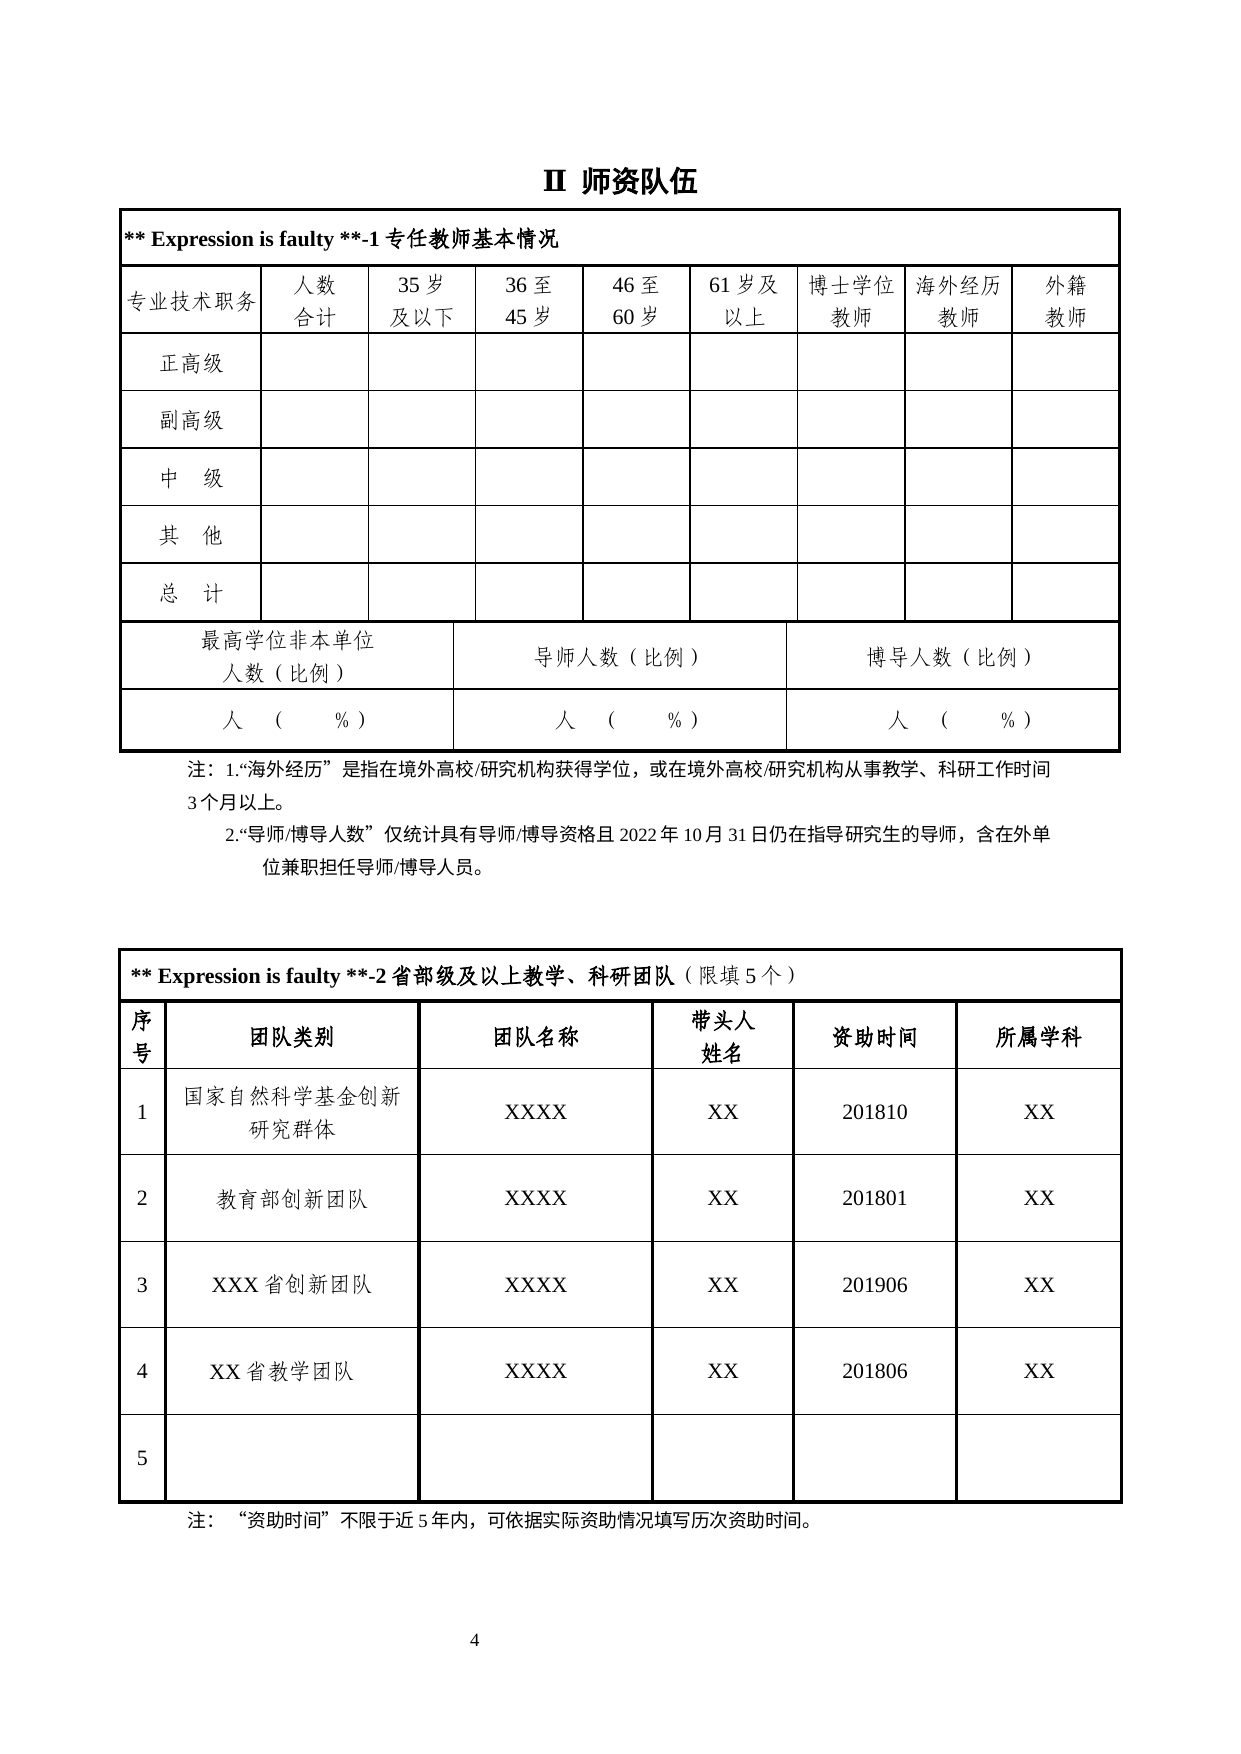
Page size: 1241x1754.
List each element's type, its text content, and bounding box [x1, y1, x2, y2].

table_cell [798, 334, 904, 390]
table_cell 总 计 [122, 564, 260, 620]
table_cell 人 （ ％） [787, 690, 1118, 749]
table_cell [476, 449, 582, 505]
table_cell [691, 449, 797, 505]
table_cell XX [958, 1155, 1120, 1241]
table_cell [798, 506, 904, 562]
table_cell 201806 [795, 1328, 955, 1414]
table_cell [1013, 391, 1118, 447]
table_cell XX [654, 1328, 792, 1414]
table_cell [906, 506, 1011, 562]
table_cell 人 （ ％） [122, 690, 453, 749]
table_cell [369, 449, 475, 505]
table_cell [1013, 506, 1118, 562]
table_cell 201810 [795, 1069, 955, 1154]
table_cell [691, 391, 797, 447]
table_cell [906, 449, 1011, 505]
table_cell 35岁 及以下 [369, 267, 475, 332]
table_cell XX [654, 1155, 792, 1241]
table_cell XX省教学团队 [167, 1328, 417, 1414]
table_cell XX [654, 1242, 792, 1327]
table_cell [584, 334, 689, 390]
table_cell XXXX [421, 1328, 651, 1414]
table_cell 人数 合计 [262, 267, 368, 332]
table_cell XX [958, 1069, 1120, 1154]
text 2.“导师/博导人数”仅统计具有导师/博导资格且2022年10月31日仍在指导研究生的导师，含在外单位兼职担任导师/博导人员。 [225, 817, 1053, 882]
table_header II-1专任教师基本情况 [122, 211, 1118, 264]
table_cell [691, 564, 797, 620]
table_cell [584, 506, 689, 562]
table_cell 61岁及 以上 [691, 267, 797, 332]
table_cell 201906 [795, 1242, 955, 1327]
table_cell 中 级 [122, 449, 260, 505]
table_cell XX [958, 1242, 1120, 1327]
table_cell [1013, 449, 1118, 505]
table_cell [476, 334, 582, 390]
text Ⅱ 师资队伍 [187, 162, 1053, 197]
table_cell XX [654, 1069, 792, 1154]
table_cell 1 [121, 1069, 164, 1154]
table_cell [691, 334, 797, 390]
table_header II-2省部级及以上教学、科研团队（限填5个） [121, 951, 1120, 999]
table_cell [421, 1415, 651, 1500]
table_cell 46至 60岁 [584, 267, 689, 332]
table_cell [958, 1415, 1120, 1500]
table_cell [476, 564, 582, 620]
table_cell [167, 1415, 417, 1500]
table_cell [262, 564, 368, 620]
table_cell [798, 391, 904, 447]
text 注： “资助时间”不限于近5年内，可依据实际资助情况填写历次资助时间。 [187, 1504, 1053, 1536]
table_cell 201801 [795, 1155, 955, 1241]
table_cell [1013, 334, 1118, 390]
table_cell 所属学科 [958, 1003, 1120, 1067]
table_cell [476, 391, 582, 447]
table_cell 其 他 [122, 506, 260, 562]
table_cell 3 [121, 1242, 164, 1327]
table_cell XX [958, 1328, 1120, 1414]
table_cell [262, 449, 368, 505]
table_cell [262, 391, 368, 447]
table_cell [1013, 564, 1118, 620]
table_cell XXXX [421, 1242, 651, 1327]
table_cell 国家自然科学基金创新研究群体 [167, 1069, 417, 1154]
table_cell [906, 334, 1011, 390]
table_cell 海外经历教师 [906, 267, 1011, 332]
table_cell 导师人数（比例） [454, 623, 786, 688]
table_cell [584, 449, 689, 505]
table_cell 团队名称 [421, 1003, 651, 1067]
table_cell 专业技术职务 [122, 267, 260, 332]
table_cell [476, 506, 582, 562]
table_cell [369, 334, 475, 390]
table_cell 资助时间 [795, 1003, 955, 1067]
table_cell [369, 391, 475, 447]
table_cell 外籍 教师 [1013, 267, 1118, 332]
table_cell [798, 564, 904, 620]
table_cell 教育部创新团队 [167, 1155, 417, 1241]
table_cell [906, 564, 1011, 620]
table_cell [369, 506, 475, 562]
table_cell [691, 506, 797, 562]
table_cell XXX省创新团队 [167, 1242, 417, 1327]
table_cell [369, 564, 475, 620]
table_cell 博导人数（比例） [787, 623, 1118, 688]
table_cell 序号 [121, 1003, 164, 1067]
table_cell 正高级 [122, 334, 260, 390]
table_cell [795, 1415, 955, 1500]
table_cell 副高级 [122, 391, 260, 447]
table_cell [654, 1415, 792, 1500]
table_cell [584, 564, 689, 620]
table_cell [584, 391, 689, 447]
table_cell [262, 506, 368, 562]
table_cell XXXX [421, 1155, 651, 1241]
table_cell 2 [121, 1155, 164, 1241]
table_cell XXXX [421, 1069, 651, 1154]
table_cell [798, 449, 904, 505]
text 注：1.“海外经历”是指在境外高校/研究机构获得学位，或在境外高校/研究机构从事教学、科研工作时间3个月以上。 [187, 753, 1053, 817]
table_cell 博士学位教师 [798, 267, 904, 332]
table_cell 带头人 姓名 [654, 1003, 792, 1067]
table_cell 36至 45岁 [476, 267, 582, 332]
table_cell 5 [121, 1415, 164, 1500]
table_cell 人 （ ％） [454, 690, 786, 749]
table_cell 4 [121, 1328, 164, 1414]
table_cell 最高学位非本单位 人数（比例） [122, 623, 453, 688]
table_cell [906, 391, 1011, 447]
table_cell [262, 334, 368, 390]
table_cell 团队类别 [167, 1003, 417, 1067]
